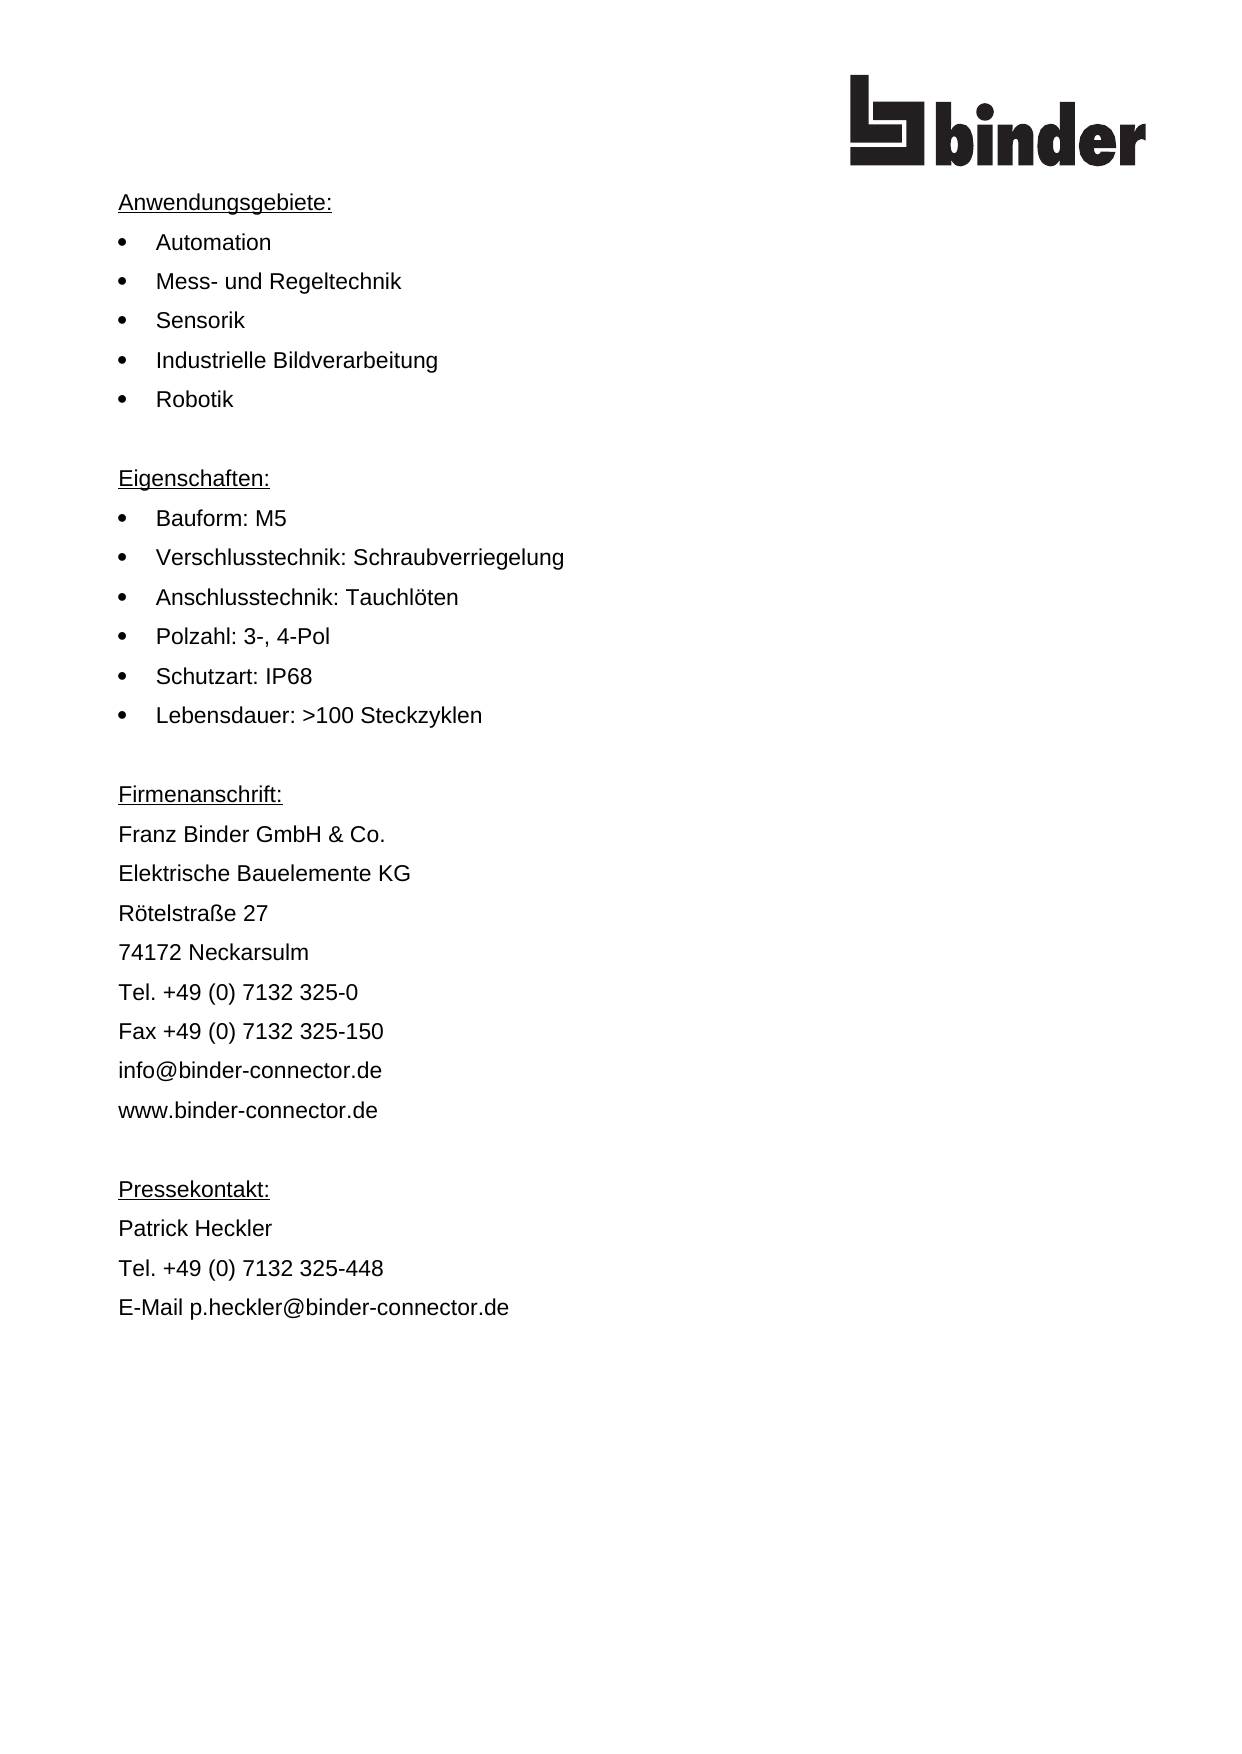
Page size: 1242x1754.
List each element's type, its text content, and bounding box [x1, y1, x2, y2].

list Lebensdauer: >100 Steckzyklen [118, 702, 1148, 728]
list Verschlusstechnik: Schraubverriegelung [118, 544, 1148, 571]
list Industrielle Bildverarbeitung [118, 347, 1148, 373]
list Anschlusstechnik: Tauchlöten [118, 584, 1148, 610]
list Automation [118, 228, 1148, 255]
list Schutzart: IP68 [118, 663, 1148, 689]
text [118, 189, 1148, 215]
list Polzahl: 3-, 4-Pol [118, 623, 1148, 649]
list Robotik [118, 386, 1148, 413]
list Mess- und Regeltechnik [118, 268, 1148, 294]
list Bauform: M5 [118, 505, 1148, 531]
text Eigenschaften: [118, 426, 1148, 492]
list Sensorik [118, 307, 1148, 334]
text Firmenanschrift: Franz Binder GmbH & Co. Elektrische Bauelemente KG Rötelstraße 27 74172 Neckarsulm Tel. +49 (0) 7132 325-0 Fax +49 (0) 7132 325-150 info@binder-connector.de www.binder-connector.de Pressekontakt: Patrick Heckler Tel. +49 (0) 7132 325-448 E-Mail p.heckler@binder-connector.de [118, 781, 1148, 1321]
